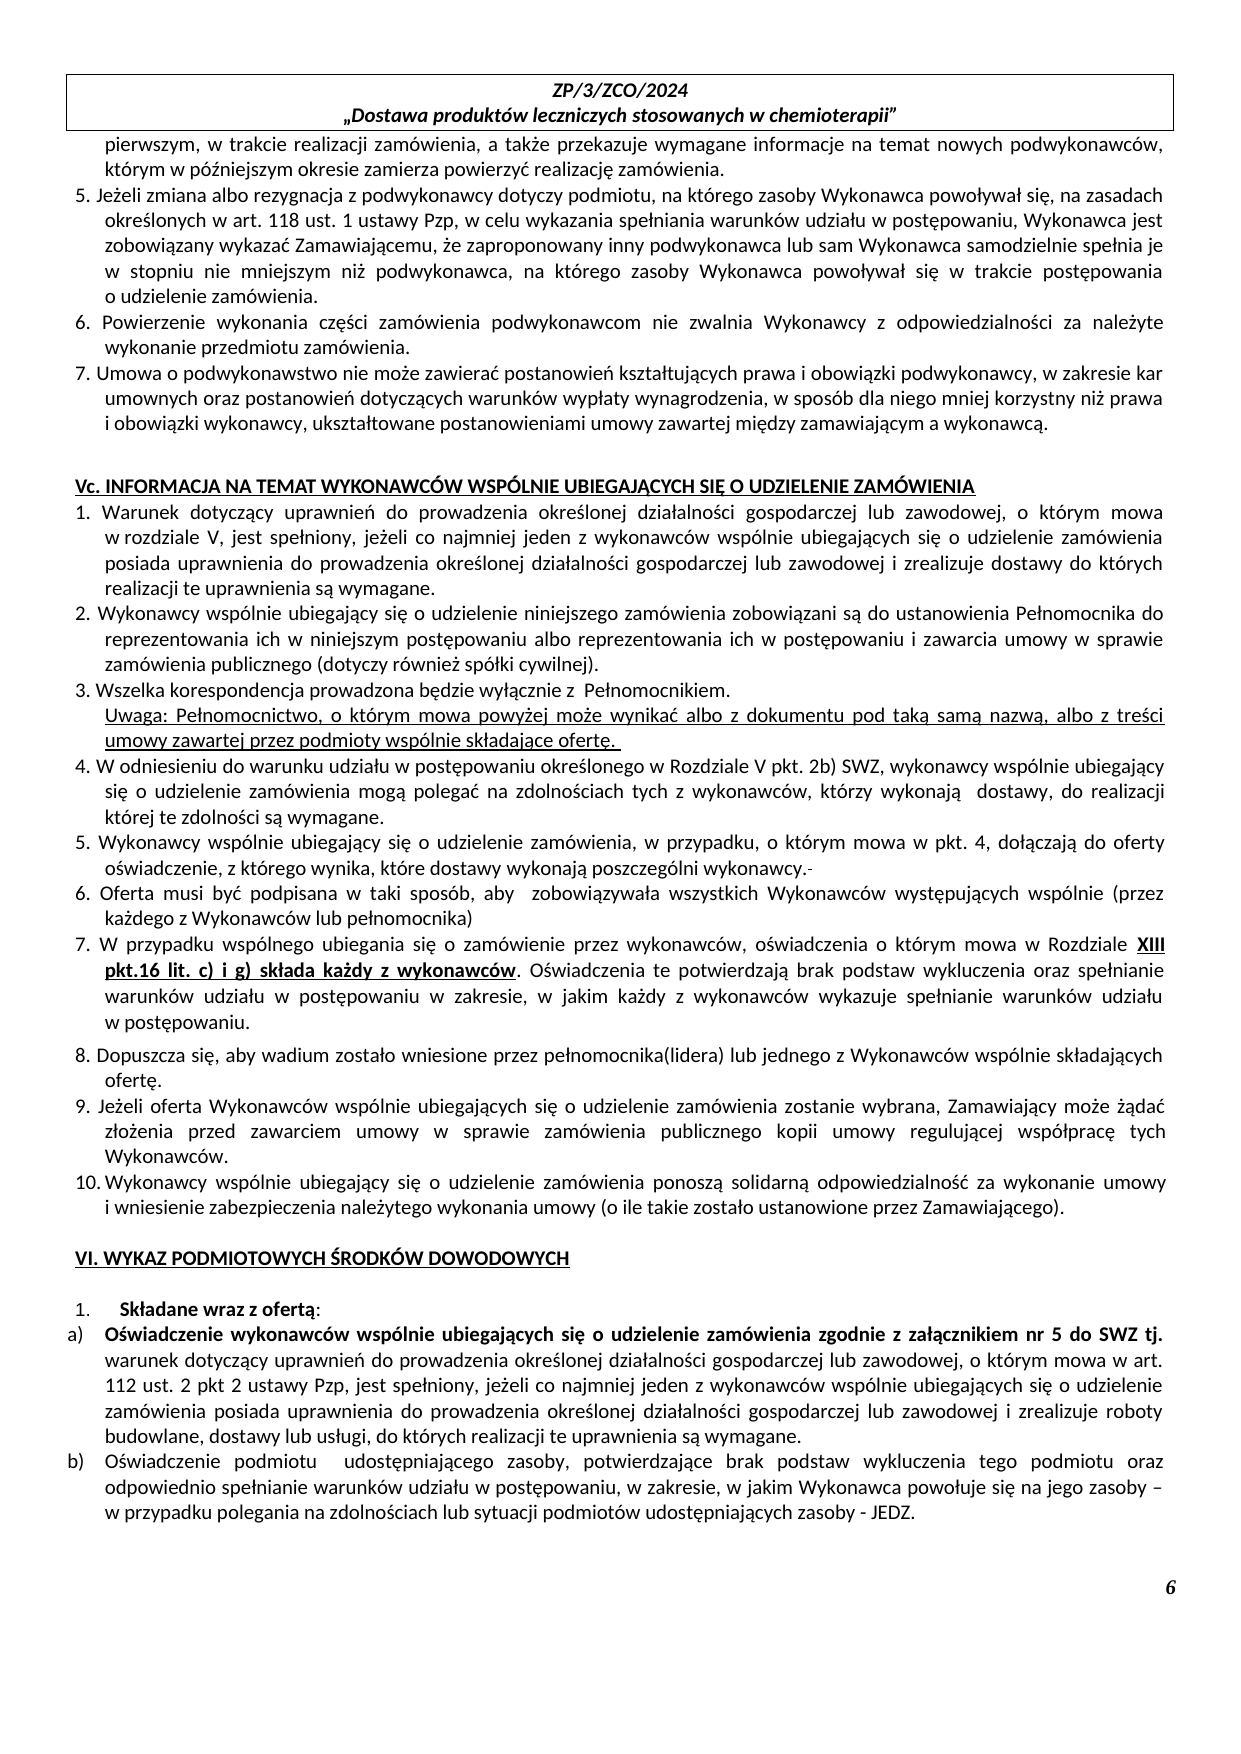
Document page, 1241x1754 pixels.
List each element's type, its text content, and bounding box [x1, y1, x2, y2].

text 3. Wszelka korespondencja prowadzona będzie wyłącznie z Pełnomocnikiem. [75, 677, 1165, 702]
text VI. WYKAZ PODMIOTOWYCH ŚRODKÓW DOWODOWYCH [75, 1245, 1165, 1271]
text 5. Jeżeli zmiana albo rezygnacja z podwykonawcy dotyczy podmiotu, na którego zasoby Wykonawca powoływał się, na zasadach określonych w art. 118 ust. 1 ustawy Pzp, w celu wykazania spełniania warunków udziału w postępowaniu, Wykonawca jest zobowiązany wykazać Zamawiającemu, że zaproponowany inny podwykonawca lub sam Wykonawca samodzielnie spełnia je w stopniu nie mniejszym niż podwykonawca, na którego zasoby Wykonawca powoływał się w trakcie postępowania o udzielenie zamówienia. [75, 182, 1165, 309]
text 4. W odniesieniu do warunku udziału w postępowaniu określonego w Rozdziale V pkt. 2b) SWZ, wykonawcy wspólnie ubiegający się o udzielenie zamówienia mogą polegać na zdolnościach tych z wykonawców, którzy wykonają dostawy, do realizacji której te zdolności są wymagane. [75, 753, 1168, 829]
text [75, 131, 1165, 182]
text 1. Warunek dotyczący uprawnień do prowadzenia określonej działalności gospodarczej lub zawodowej, o którym mowa w rozdziale V, jest spełniony, jeżeli co najmniej jeden z wykonawców wspólnie ubiegających się o udzielenie zamówienia posiada uprawnienia do prowadzenia określonej działalności gospodarczej lub zawodowej i zrealizuje dostawy do których realizacji te uprawnienia są wymagane. [75, 499, 1165, 601]
text 6. Powierzenie wykonania części zamówienia podwykonawcom nie zwalnia Wykonawcy z odpowiedzialności za należyte wykonanie przedmiotu zamówienia. [75, 309, 1165, 360]
text 2. Wykonawcy wspólnie ubiegający się o udzielenie niniejszego zamówienia zobowiązani są do ustanowienia Pełnomocnika do reprezentowania ich w niniejszym postępowaniu albo reprezentowania ich w postępowaniu i zawarcia umowy w sprawie zamówienia publicznego (dotyczy również spółki cywilnej). [75, 601, 1165, 677]
text 5. Wykonawcy wspólnie ubiegający się o udzielenie zamówienia, w przypadku, o którym mowa w pkt. 4, dołączają do oferty oświadczenie, z którego wynika, które dostawy wykonają poszczególni wykonawcy. [75, 829, 1168, 880]
text 6. Oferta musi być podpisana w taki sposób, aby zobowiązywała wszystkich Wykonawców występujących wspólnie (przez każdego z Wykonawców lub pełnomocnika) [75, 880, 1165, 931]
list Oświadczenie wykonawców wspólnie ubiegających się o udzielenie zamówienia zgodnie z załącznikiem nr 5 do SWZ tj. warunek dotyczący uprawnień do prowadzenia określonej działalności gospodarczej lub zawodowej, o którym mowa w art. 112 ust. 2 pkt 2 ustawy Pzp, jest spełniony, jeżeli co najmniej jeden z wykonawców wspólnie ubiegających się o udzielenie zamówienia posiada uprawnienia do prowadzenia określonej działalności gospodarczej lub zawodowej i zrealizuje roboty budowlane, dostawy lub usługi, do których realizacji te uprawnienia są wymagane. [67, 1322, 1165, 1449]
list Wykonawcy wspólnie ubiegający się o udzielenie zamówienia ponoszą solidarną odpowiedzialność za wykonanie umowy i wniesienie zabezpieczenia należytego wykonania umowy (o ile takie zostało ustanowione przez Zamawiającego). [75, 1169, 1168, 1220]
text 9. Jeżeli oferta Wykonawców wspólnie ubiegających się o udzielenie zamówienia zostanie wybrana, Zamawiający może żądać złożenia przed zawarciem umowy w sprawie zamówienia publicznego kopii umowy regulującej współpracę tych Wykonawców. [75, 1093, 1168, 1169]
list Oświadczenie podmiotu udostępniającego zasoby, potwierdzające brak podstaw wykluczenia tego podmiotu oraz odpowiednio spełnianie warunków udziału w postępowaniu, w zakresie, w jakim Wykonawca powołuje się na jego zasoby – w przypadku polegania na zdolnościach lub sytuacji podmiotów udostępniających zasoby - JEDZ. [67, 1449, 1165, 1525]
subtitle Vc. INFORMACJA NA TEMAT WYKONAWCÓW WSPÓLNIE UBIEGAJĄCYCH SIĘ O UDZIELENIE ZAMÓWIENIA [75, 473, 1165, 499]
text 8. Dopuszcza się, aby wadium zostało wniesione przez pełnomocnika(lidera) lub jednego z Wykonawców wspólnie składających ofertę. [75, 1042, 1165, 1093]
list Składane wraz z ofertą: [75, 1296, 1165, 1322]
text Uwaga: Pełnomocnictwo, o którym mowa powyżej może wynikać albo z dokumentu pod taką samą nazwą, albo z treści umowy zawartej przez podmioty wspólnie składające ofertę. [104, 725, 1165, 753]
text Uwaga: Pełnomocnictwo, o którym mowa powyżej może wynikać albo z dokumentu pod taką samą nazwą, albo z treści umowy zawartej przez podmioty wspólnie składające ofertę. [104, 702, 1165, 724]
text 7. Umowa o podwykonawstwo nie może zawierać postanowień kształtujących prawa i obowiązki podwykonawcy, w zakresie kar umownych oraz postanowień dotyczących warunków wypłaty wynagrodzenia, w sposób dla niego mniej korzystny niż prawa i obowiązki wykonawcy, ukształtowane postanowieniami umowy zawartej między zamawiającym a wykonawcą. [75, 360, 1165, 436]
text 7. W przypadku wspólnego ubiegania się o zamówienie przez wykonawców, oświadczenia o którym mowa w Rozdziale XIII pkt.16 lit. c) i g) składa każdy z wykonawców. Oświadczenia te potwierdzają brak podstaw wykluczenia oraz spełnianie warunków udziału w postępowaniu w zakresie, w jakim każdy z wykonawców wykazuje spełnianie warunków udziału w postępowaniu. [75, 931, 1165, 1035]
